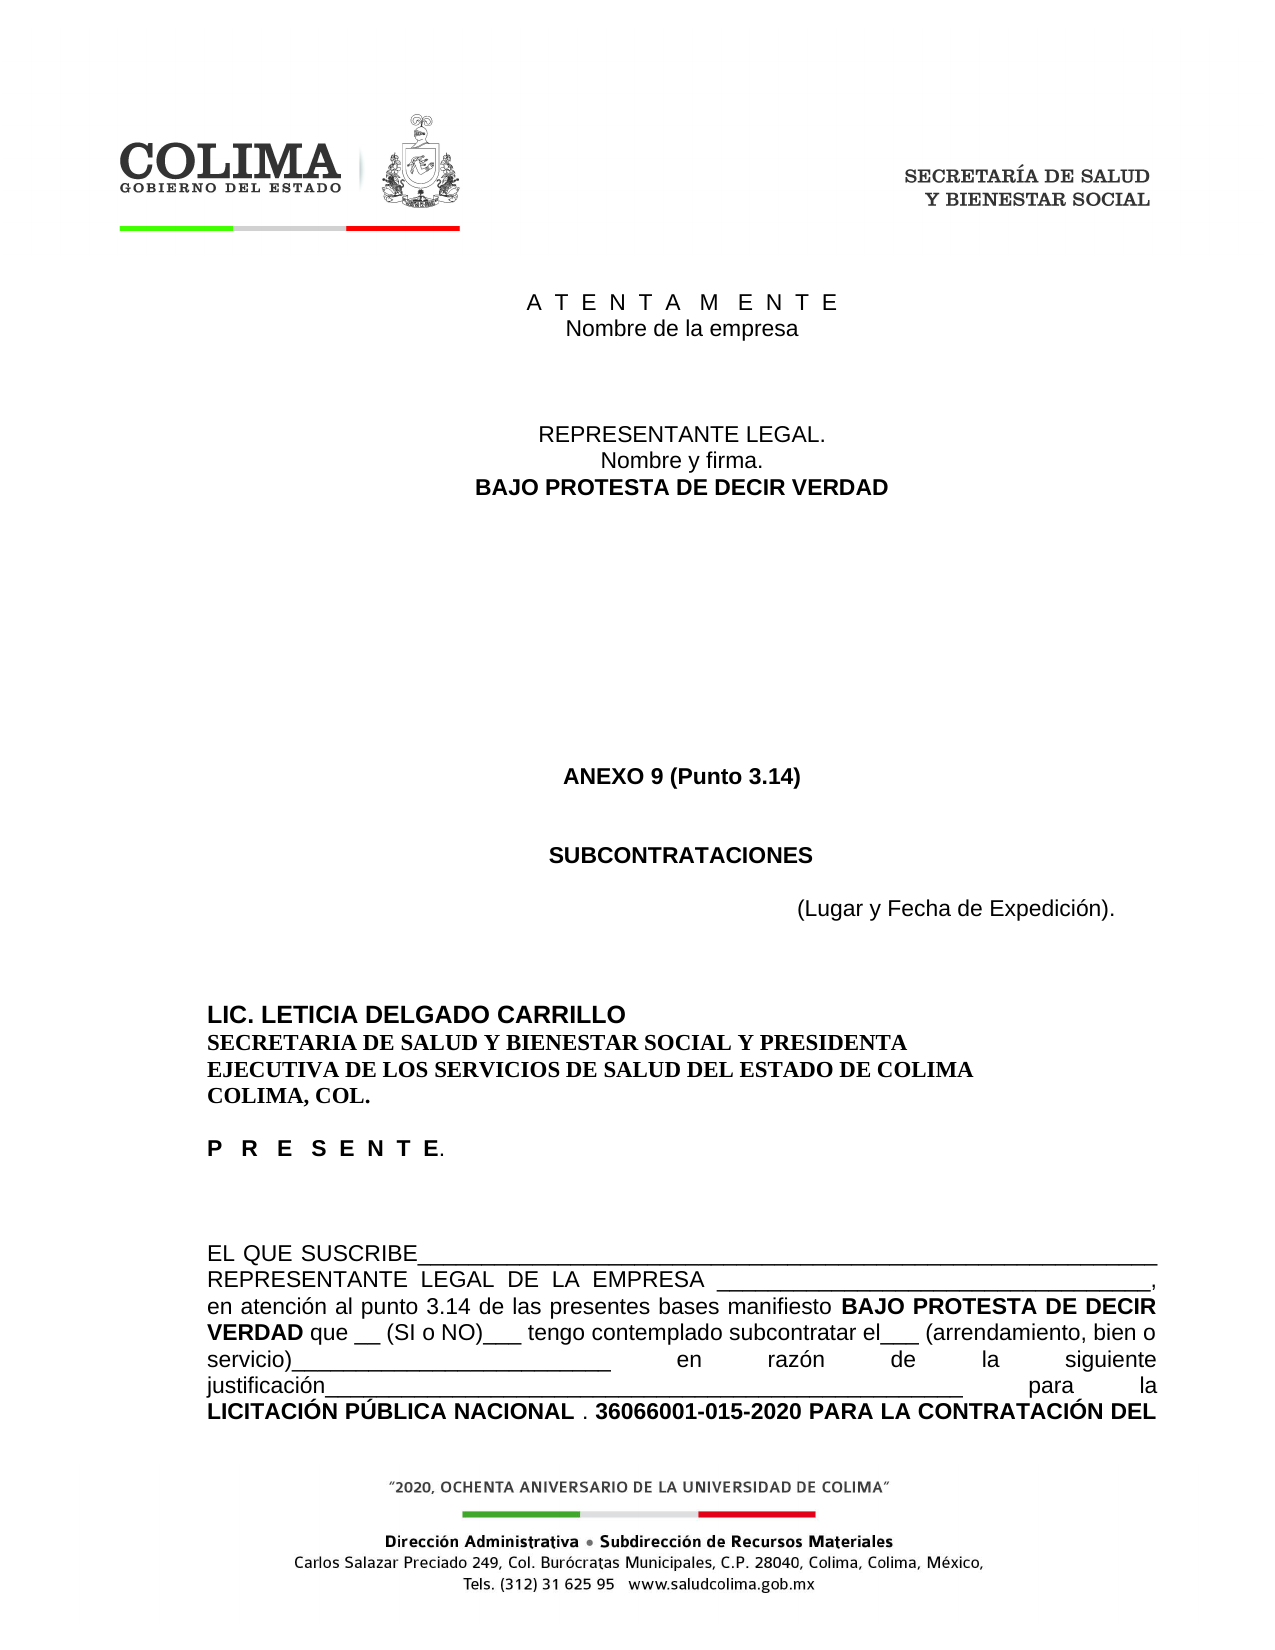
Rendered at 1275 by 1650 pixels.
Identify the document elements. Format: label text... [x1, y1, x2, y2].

text COLIMA, COL. [207, 1082, 1157, 1108]
picture [0, 1462, 1275, 1622]
text EJECUTIVA DE LOS SERVICIOS DE SALUD DEL ESTADO DE COLIMA [207, 1056, 1157, 1082]
text (Lugar y Fecha de Expedición). [797, 895, 1157, 921]
text REPRESENTANTE LEGAL. [207, 421, 1157, 447]
text SECRETARIA DE SALUD Y BIENESTAR SOCIAL Y PRESIDENTA [207, 1029, 1157, 1056]
text LIC. LETICIA DELGADO CARRILLO [207, 1001, 1196, 1029]
picture [3, 29, 1267, 255]
text SUBCONTRATACIONES [207, 842, 1155, 869]
text BAJO PROTESTA DE DECIR VERDAD [207, 473, 1157, 500]
text Nombre de la empresa [207, 315, 1157, 342]
text Nombre y firma. [207, 447, 1157, 473]
text A T E N T A M E N T E [207, 289, 1157, 315]
text P R E S E N T E. [207, 1135, 1157, 1161]
text ANEXO 9 (Punto 3.14) [207, 763, 1157, 790]
